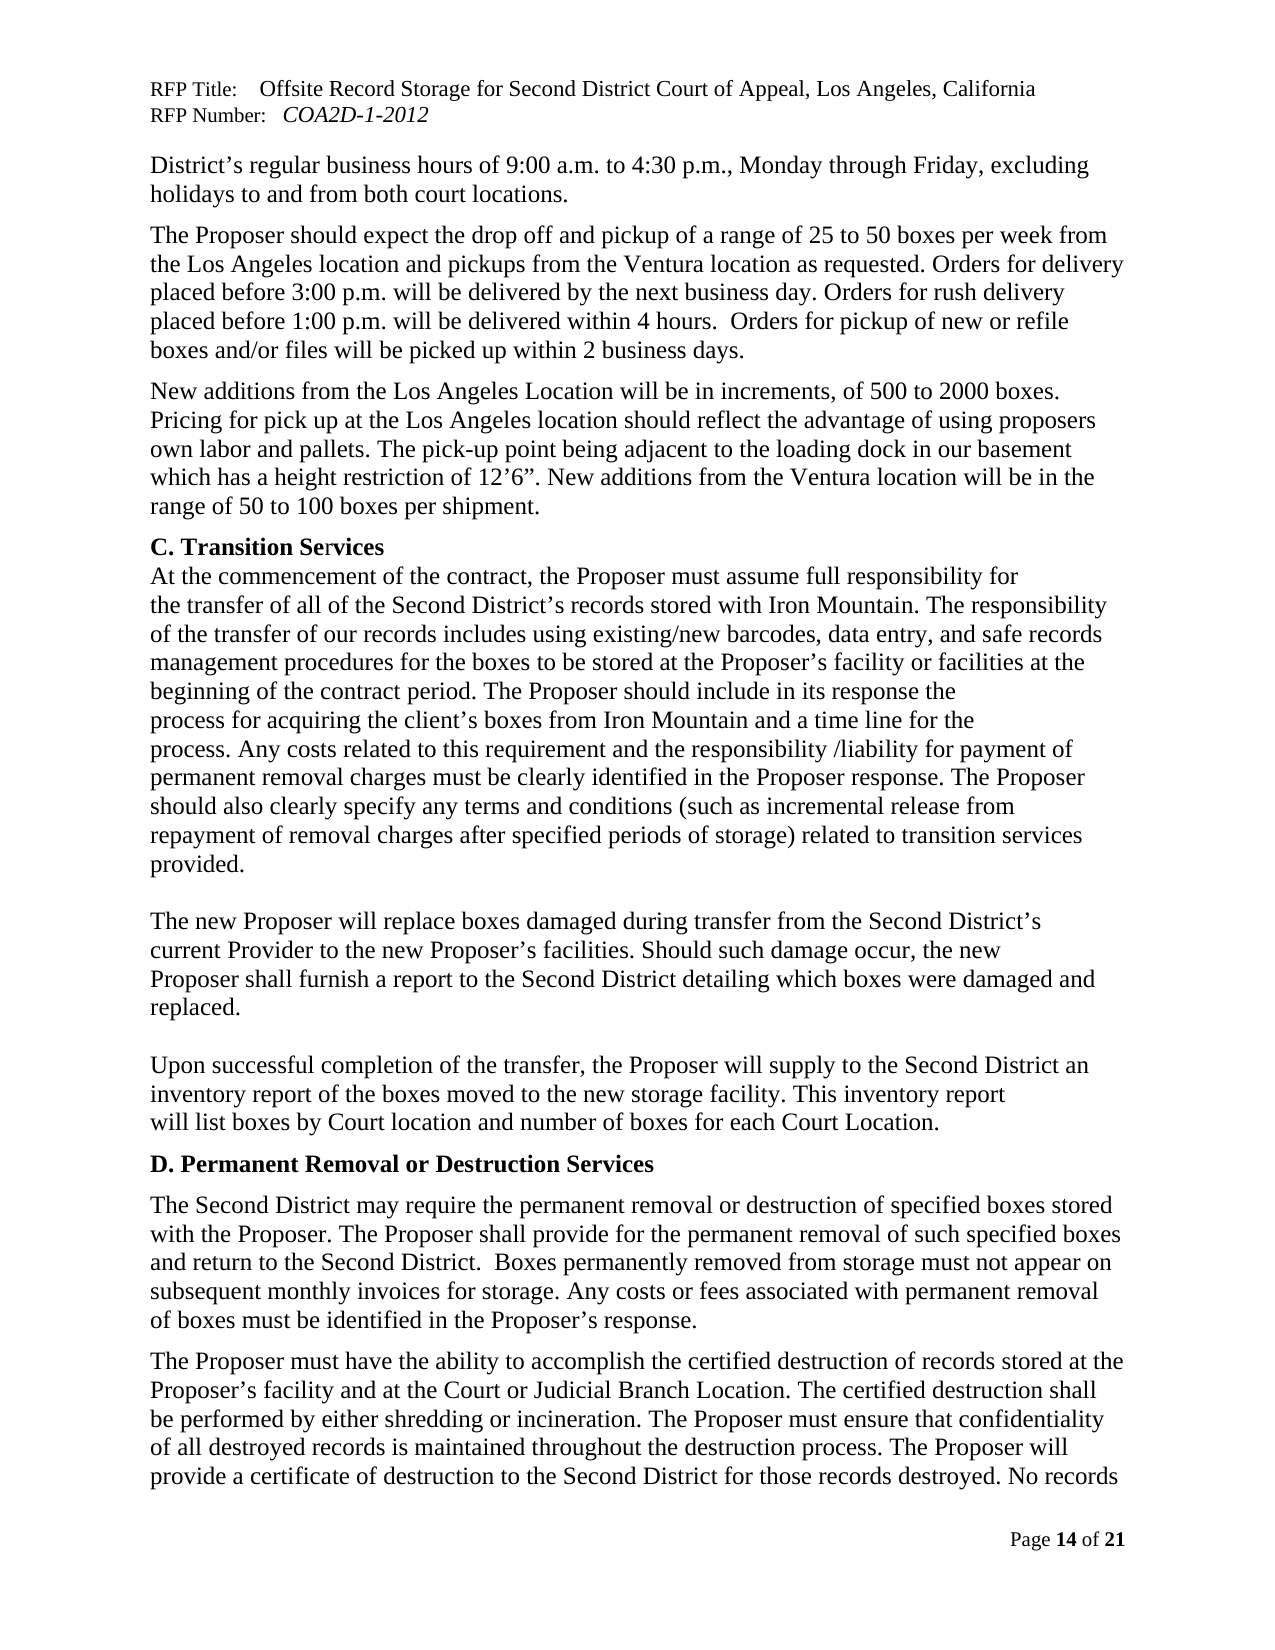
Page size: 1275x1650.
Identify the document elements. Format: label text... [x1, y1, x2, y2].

text replaced. [150, 992, 1125, 1021]
text C. Transition Services [150, 532, 1125, 561]
text beginning of the contract period. The Proposer should include in its response the [150, 676, 1125, 705]
text will list boxes by Court location and number of boxes for each Court Location. [150, 1107, 1125, 1136]
text the transfer of all of the Second District’s records stored with Iron Mountain. The responsibility of the transfer of our records includes using existing/new barcodes, data entry, and safe records management procedures for the boxes to be stored at the Proposer’s facility or facilities at the [150, 590, 1125, 676]
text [150, 1346, 1125, 1490]
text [150, 150, 1125, 207]
text The new Proposer will replace boxes damaged during transfer from the Second District’s [150, 906, 1125, 935]
text process for acquiring the client’s boxes from Iron Mountain and a time line for the [150, 705, 1125, 734]
text New additions from the Los Angeles Location will be in increments, of 500 to 2000 boxes. Pricing for pick up at the Los Angeles location should reflect the advantage of using proposers own labor and pallets. The pick-up point being adjacent to the loading dock in our basement which has a height restriction of 12’6”. New additions from the Ventura location will be in the range of 50 to 100 boxes per shipment. [150, 376, 1125, 520]
text process. Any costs related to this requirement and the responsibility /liability for payment of permanent removal charges must be clearly identified in the Proposer response. The Proposer should also clearly specify any terms and conditions (such as incremental release from repayment of removal charges after specified periods of storage) related to transition services provided. [150, 734, 1125, 877]
text Upon successful completion of the transfer, the Proposer will supply to the Second District an inventory report of the boxes moved to the new storage facility. This inventory report [150, 1050, 1125, 1107]
text Proposer shall furnish a report to the Second District detailing which boxes were damaged and [150, 964, 1125, 992]
text current Provider to the new Proposer’s facilities. Should such damage occur, the new [150, 935, 1125, 964]
text At the commencement of the contract, the Proposer must assume full responsibility for [150, 561, 1125, 590]
text The Second District may require the permanent removal or destruction of specified boxes stored with the Proposer. The Proposer shall provide for the permanent removal of such specified boxes and return to the Second District. Boxes permanently removed from storage must not appear on subsequent monthly invoices for storage. Any costs or fees associated with permanent removal of boxes must be identified in the Proposer’s response. [150, 1190, 1125, 1334]
text The Proposer should expect the drop off and pickup of a range of 25 to 50 boxes per week from the Los Angeles location and pickups from the Ventura location as requested. Orders for delivery placed before 3:00 p.m. will be delivered by the next business day. Orders for rush delivery placed before 1:00 p.m. will be delivered within 4 hours. Orders for pickup of new or refile boxes and/or files will be picked up within 2 business days. [150, 220, 1125, 364]
text D. Permanent Removal or Destruction Services [150, 1149, 1125, 1177]
